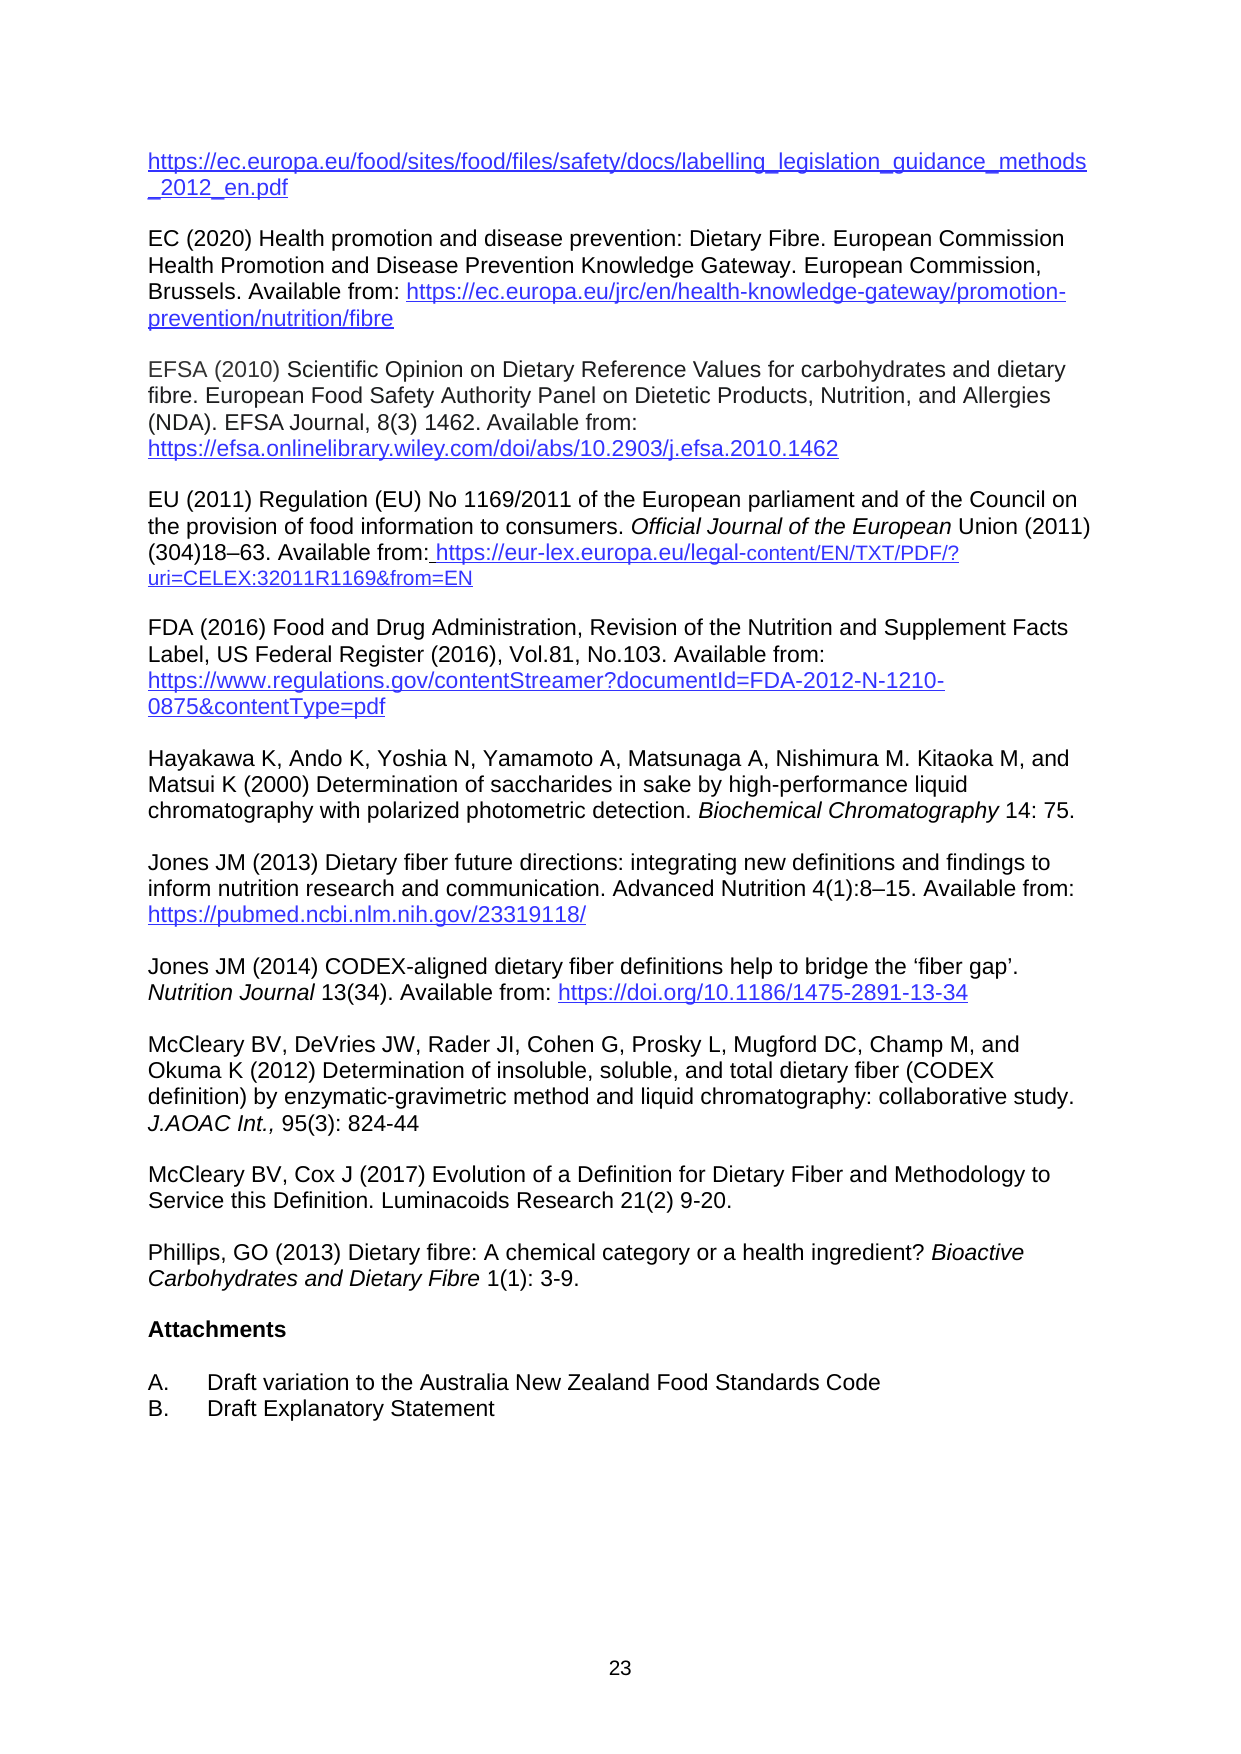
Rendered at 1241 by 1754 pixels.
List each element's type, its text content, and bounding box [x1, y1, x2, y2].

text McCleary BV, DeVries JW, Rader JI, Cohen G, Prosky L, Mugford DC, Champ M, and Okuma K (2012) Determination of insoluble, soluble, and total dietary fiber (CODEX definition) by enzymatic-gravimetric method and liquid chromatography: collaborative study. J.AOAC Int., 95(3): 824-44 [148, 1031, 1092, 1136]
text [148, 148, 1092, 200]
text EU (2011) Regulation (EU) No 1169/2011 of the European parliament and of the Council on the provision of food information to consumers. Official Journal of the European Union (2011) (304)18–63. Available from: https://eur-lex.europa.eu/legal-content/EN/TXT/PDF/?uri=CELEX:32011R1169&from=EN [148, 486, 1092, 589]
text McCleary BV, Cox J (2017) Evolution of a Definition for Dietary Fiber and Methodology to Service this Definition. Luminacoids Research 21(2) 9-20. [148, 1161, 1092, 1214]
text FDA (2016) Food and Drug Administration, Revision of the Nutrition and Supplement Facts Label, US Federal Register (2016), Vol.81, No.103. Available from: https://www.regulations.gov/contentStreamer?documentId=FDA-2012-N-1210-0875&contentType=pdf [148, 614, 1092, 720]
text Jones JM (2014) CODEX-aligned dietary fiber definitions help to bridge the ‘fiber gap’. Nutrition Journal 13(34). Available from: https://doi.org/10.1186/1475-2891-13-34 [148, 953, 1092, 1006]
text B. Draft Explanatory Statement [148, 1395, 1092, 1422]
text EFSA (2010) Scientific Opinion on Dietary Reference Values for carbohydrates and dietary fibre. European Food Safety Authority Panel on Dietetic Products, Nutrition, and Allergies (NDA). EFSA Journal, 8(3) 1462. Available from: https://efsa.onlinelibrary.wiley.com/doi/abs/10.2903/j.efsa.2010.1462 [148, 356, 1092, 461]
text A. Draft variation to the Australia New Zealand Food Standards Code [148, 1369, 1092, 1395]
text Hayakawa K, Ando K, Yoshia N, Yamamoto A, Matsunaga A, Nishimura M. Kitaoka M, and Matsui K (2000) Determination of saccharides in sake by high-performance liquid chromatography with polarized photometric detection. Biochemical Chromatography 14: 75. [148, 745, 1092, 824]
text EC (2020) Health promotion and disease prevention: Dietary Fibre. European Commission Health Promotion and Disease Prevention Knowledge Gateway. European Commission, Brussels. Available from: https://ec.europa.eu/jrc/en/health-knowledge-gateway/promotion-prevention/nutrition/fibre [148, 225, 1092, 331]
text Jones JM (2013) Dietary fiber future directions: integrating new definitions and findings to inform nutrition research and communication. Advanced Nutrition 4(1):8–15. Available from: https://pubmed.ncbi.nlm.nih.gov/23319118/ [148, 849, 1092, 928]
text Attachments [148, 1316, 1092, 1343]
text Phillips, GO (2013) Dietary fibre: A chemical category or a health ingredient? Bioactive Carbohydrates and Dietary Fibre 1(1): 3-9. [148, 1239, 1092, 1291]
